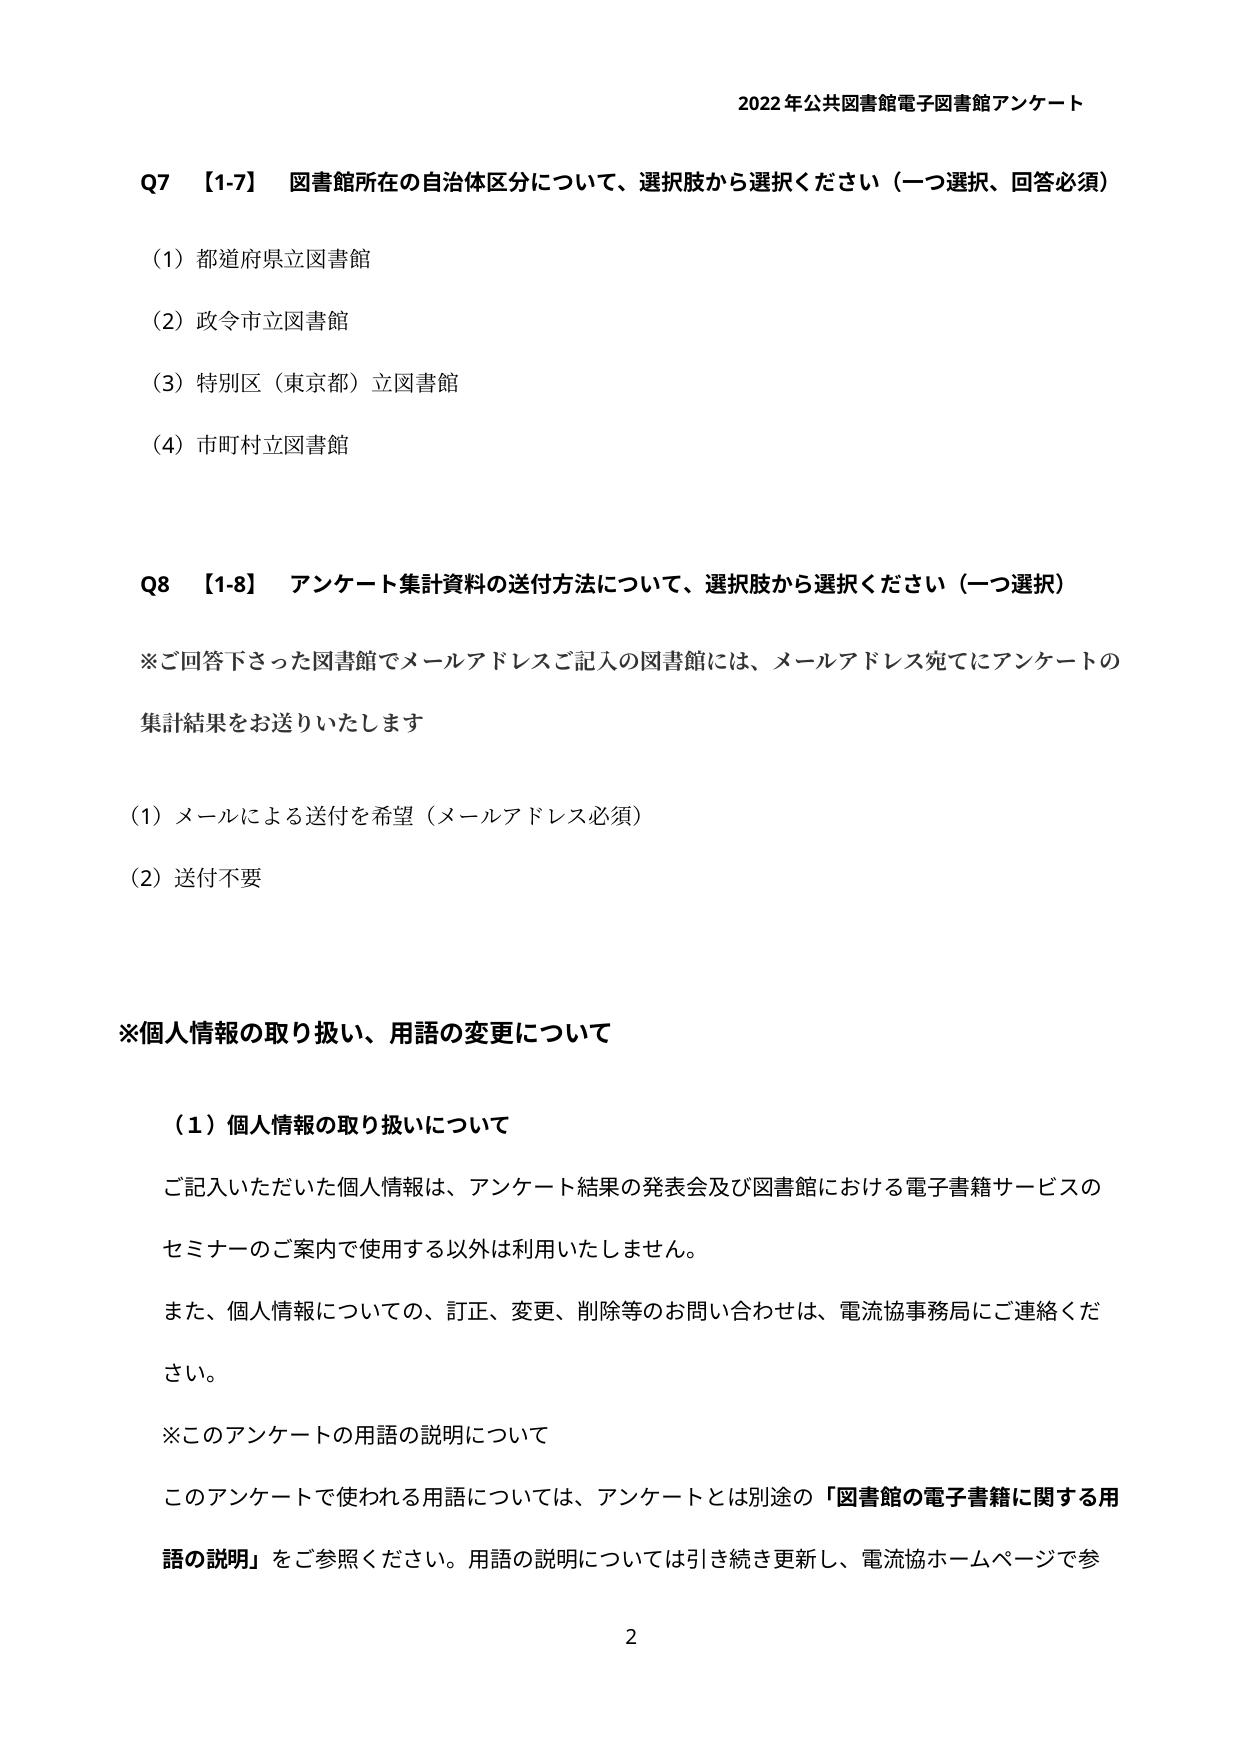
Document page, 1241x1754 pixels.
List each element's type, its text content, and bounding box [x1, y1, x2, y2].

text ※個人情報の取り扱い、用語の変更について [118, 1001, 1122, 1062]
text （1）都道府県立図書館 [140, 227, 1122, 289]
text ※このアンケートの用語の説明について [162, 1403, 1122, 1464]
text ご記入いただいた個人情報は、アンケート結果の発表会及び図書館における電子書籍サービスのセミナーのご案内で使用する以外は利用いたしません。 [162, 1155, 1122, 1279]
text また、個人情報についての、訂正、変更、削除等のお問い合わせは、電流協事務局にご連絡ください。 [162, 1279, 1122, 1403]
text （2）政令市立図書館 [140, 289, 1122, 351]
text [162, 1464, 1122, 1588]
subtitle Q7 【1-7】 図書館所在の自治体区分について、選択肢から選択ください（一つ選択、回答必須） [140, 150, 1122, 212]
text （１）個人情報の取り扱いについて [162, 1093, 1122, 1155]
text （1）メールによる送付を希望（メールアドレス必須） [118, 784, 1122, 846]
subtitle Q8 【1-8】 アンケート集計資料の送付方法について、選択肢から選択ください（一つ選択） [140, 552, 1122, 614]
text （3）特別区（東京都）立図書館 [140, 351, 1122, 413]
text （2）送付不要 [118, 846, 1122, 908]
text （4）市町村立図書館 [140, 413, 1122, 475]
text ※ご回答下さった図書館でメールアドレスご記入の図書館には、メールアドレス宛てにアンケートの集計結果をお送りいたします [140, 629, 1122, 753]
